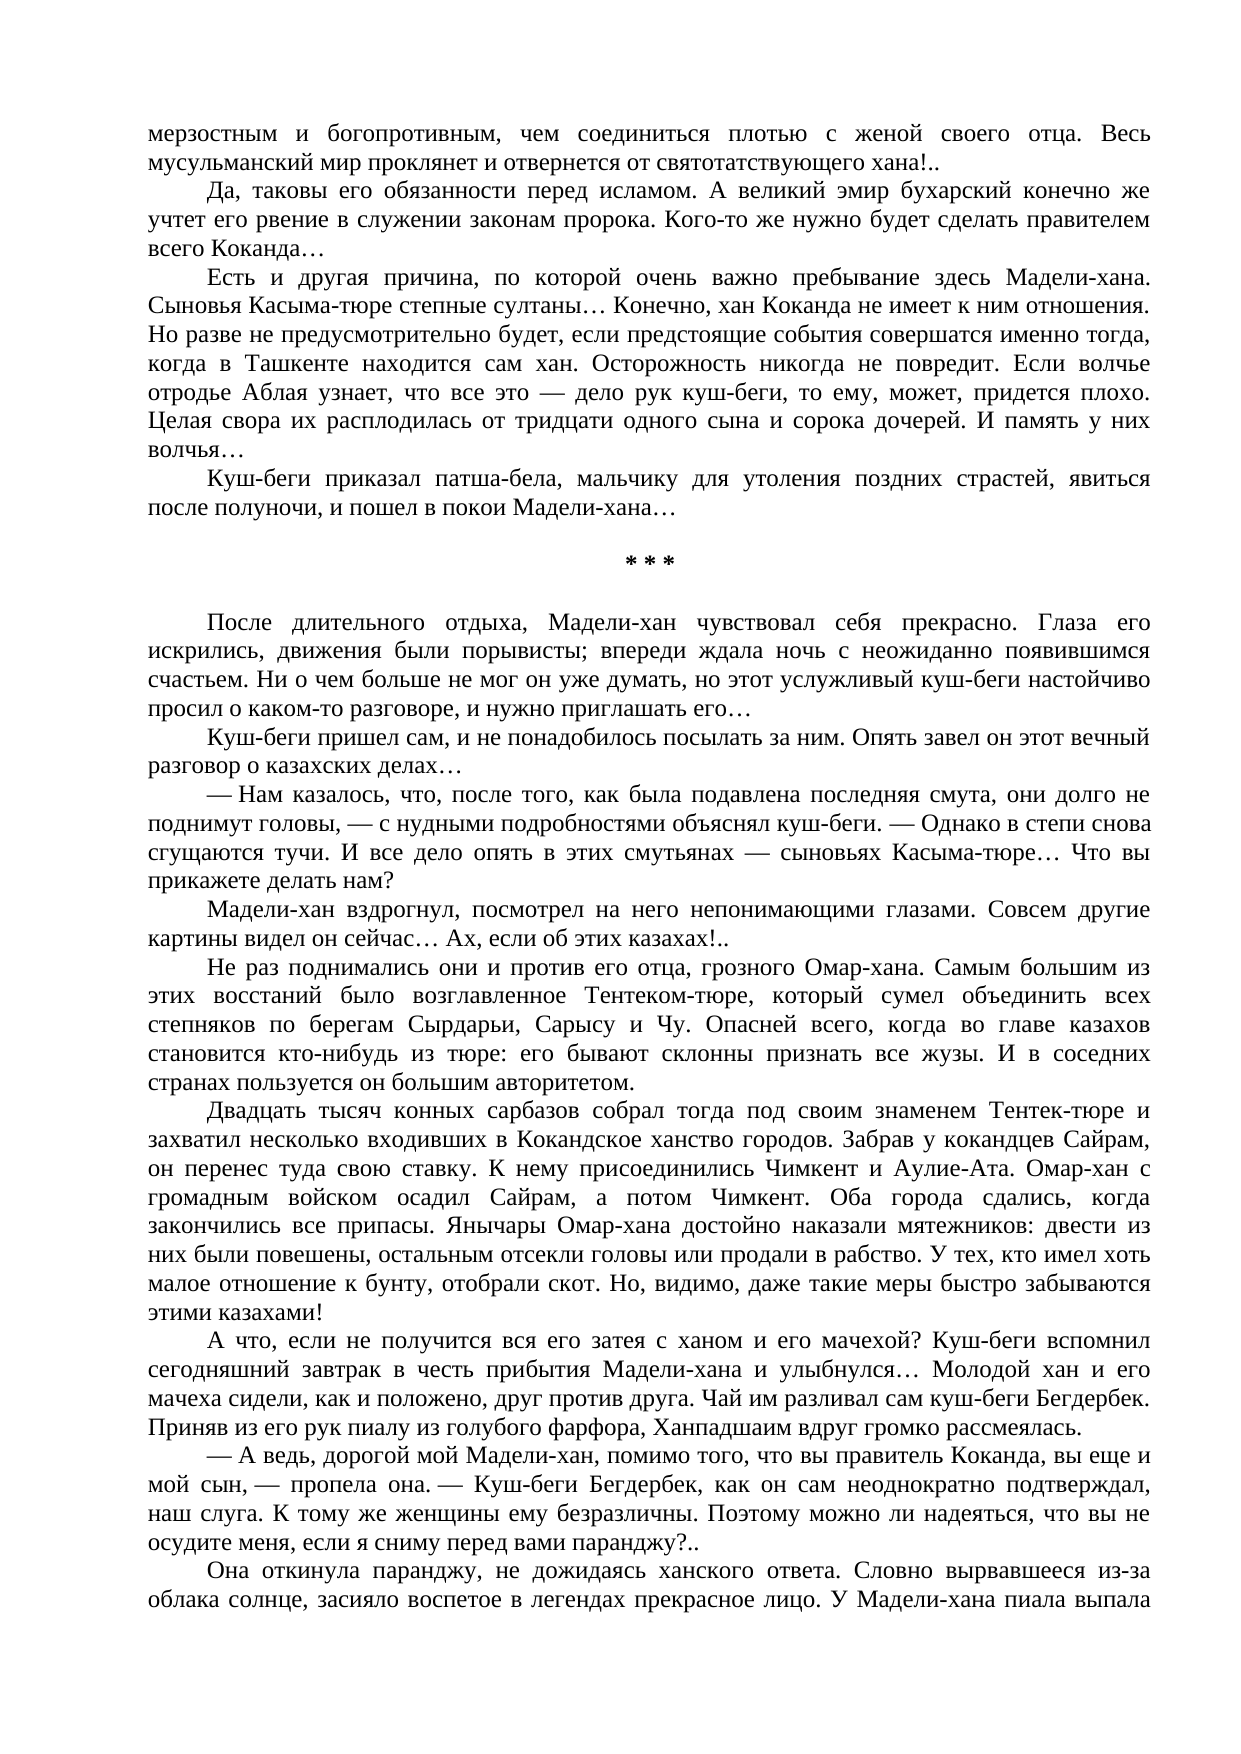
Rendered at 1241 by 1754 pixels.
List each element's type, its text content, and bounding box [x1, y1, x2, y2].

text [148, 118, 1152, 176]
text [148, 1556, 1152, 1613]
text Мадели-хан вздрогнул, посмотрел на него непонимающими глазами. Совсем другие картины видел он сейчас… Ах, если об этих казахах!.. [148, 894, 1152, 952]
text — Нам казалось, что, после того, как была подавлена последняя смута, они долго не поднимут головы, — с нудными подробностями объяснял куш-беги. — Однако в степи снова сгущаются тучи. И все дело опять в этих смутьянах — сыновьях Касыма-тюре… Что вы прикажете делать нам? [148, 779, 1152, 894]
subtitle * * * [148, 549, 1152, 578]
text Да, таковы его обязанности перед исламом. А великий эмир бухарский конечно же учтет его рвение в служении законам пророка. Кого-то же нужно будет сделать правителем всего Коканда… [148, 176, 1152, 262]
text Куш-беги приказал патша-бела, мальчику для утоления поздних страстей, явиться после полуночи, и пошел в покои Мадели-хана… [148, 463, 1152, 521]
text Куш-беги пришел сам, и не понадобилось посылать за ним. Опять завел он этот вечный разговор о казахских делах… [148, 722, 1152, 779]
text Не раз поднимались они и против его отца, грозного Омар-хана. Самым большим из этих восстаний было возглавленное Тентеком-тюре, который сумел объединить всех степняков по берегам Сырдарьи, Сарысу и Чу. Опасней всего, когда во главе казахов становится кто-нибудь из тюре: его бывают склонны признать все жузы. И в соседних странах пользуется он большим авторитетом. [148, 952, 1152, 1096]
text Есть и другая причина, по которой очень важно пребывание здесь Мадели-хана. Сыновья Касыма-тюре степные султаны… Конечно, хан Коканда не имеет к ним отношения. Но разве не предусмотрительно будет, если предстоящие события совершатся именно тогда, когда в Ташкенте находится сам хан. Осторожность никогда не повредит. Если волчье отродье Аблая узнает, что все это — дело рук куш-беги, то ему, может, придется плохо. Целая свора их расплодилась от тридцати одного сына и сорока дочерей. И память у них волчья… [148, 262, 1152, 463]
text Двадцать тысяч конных сарбазов собрал тогда под своим знаменем Тентек-тюре и захватил несколько входивших в Кокандское ханство городов. Забрав у кокандцев Сайрам, он перенес туда свою ставку. К нему присоединились Чимкент и Аулие-Ата. Омар-хан с громадным войском осадил Сайрам, а потом Чимкент. Оба города сдались, когда закончились все припасы. Янычары Омар-хана достойно наказали мятежников: двести из них были повешены, остальным отсекли головы или продали в рабство. У тех, кто имел хоть малое отношение к бунту, отобрали скот. Но, видимо, даже такие меры быстро забываются этими казахами! [148, 1096, 1152, 1326]
text А что, если не получится вся его затея с ханом и его мачехой? Куш-беги вспомнил сегодняшний завтрак в честь прибытия Мадели-хана и улыбнулся… Молодой хан и его мачеха сидели, как и положено, друг против друга. Чай им разливал сам куш-беги Бегдербек. Приняв из его рук пиалу из голубого фарфора, Ханпадшаим вдруг громко рассмеялась. [148, 1326, 1152, 1441]
text — А ведь, дорогой мой Мадели-хан, помимо того, что вы правитель Коканда, вы еще и мой сын, — пропела она. — Куш-беги Бегдербек, как он сам неоднократно подтверждал, наш слуга. К тому же женщины ему безразличны. Поэтому можно ли надеяться, что вы не осудите меня, если я сниму перед вами паранджу?.. [148, 1441, 1152, 1556]
text После длительного отдыха, Мадели-хан чувствовал себя прекрасно. Глаза его искрились, движения были порывисты; впереди ждала ночь с неожиданно появившимся счастьем. Ни о чем больше не мог он уже думать, но этот услужливый куш-беги настойчиво просил о каком-то разговоре, и нужно приглашать его… [148, 607, 1152, 722]
